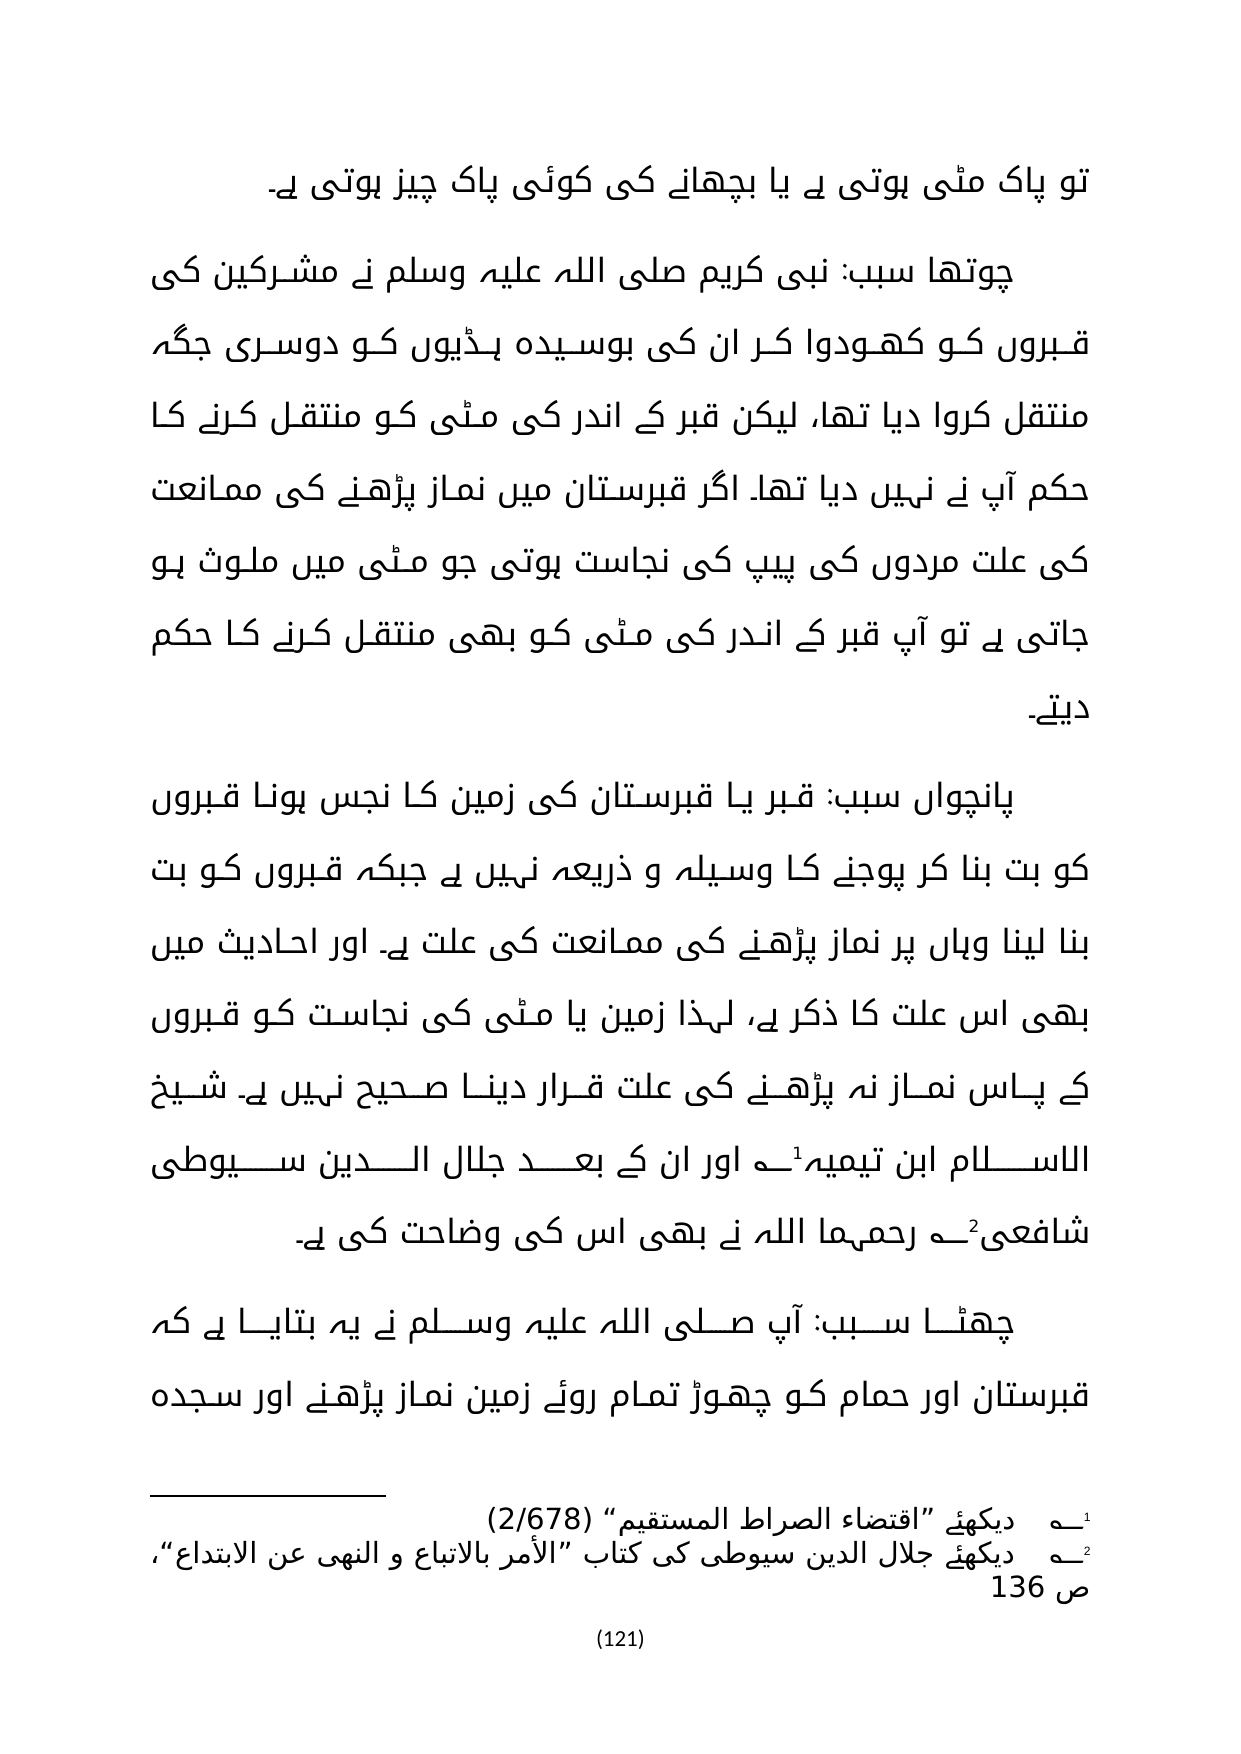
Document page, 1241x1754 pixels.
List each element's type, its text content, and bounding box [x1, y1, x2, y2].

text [150, 150, 1090, 213]
text پانچواں سبب: قبر یا قبرستان کی زمین کا نجس ہونا قبروں کو بت بنا کر پوجنے کا وسیلہ و ذریعہ نہیں ہے جبکہ قبروں کو بت بنا لینا وہاں پر نماز پڑھنے کی ممانعت کی علت ہے۔ اور احادیث میں بھی اس علت کا ذکر ہے، لہذا زمین یا مٹی کی نجاست کو قبروں کے پاس نماز نہ پڑھنے کی علت قرار دینا صحیح نہیں ہے۔ شیخ الاسلام ابن تیمیہ؎ اور ان کے بعد جلال الدین سیوطی شافعی؎ رحمہما اللہ نے بھی اس کی وضاحت کی ہے۔ [150, 765, 1090, 1264]
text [150, 1291, 1090, 1427]
text چوتھا سبب: نبی کریم صلی اللہ علیہ وسلم نے مشرکین کی قبروں کو کھودوا کر ان کی بوسیدہ ہڈیوں کو دوسری جگہ منتقل کروا دیا تھا، لیکن قبر کے اندر کی مٹی کو منتقل کرنے کا حکم آپ نے نہیں دیا تھا۔ اگر قبرستان میں نماز پڑھنے کی ممانعت کی علت مردوں کی پیپ کی نجاست ہوتی جو مٹی میں ملوث ہو جاتی ہے تو آپ قبر کے اندر کی مٹی کو بھی منتقل کرنے کا حکم دیتے۔ [150, 239, 1090, 739]
